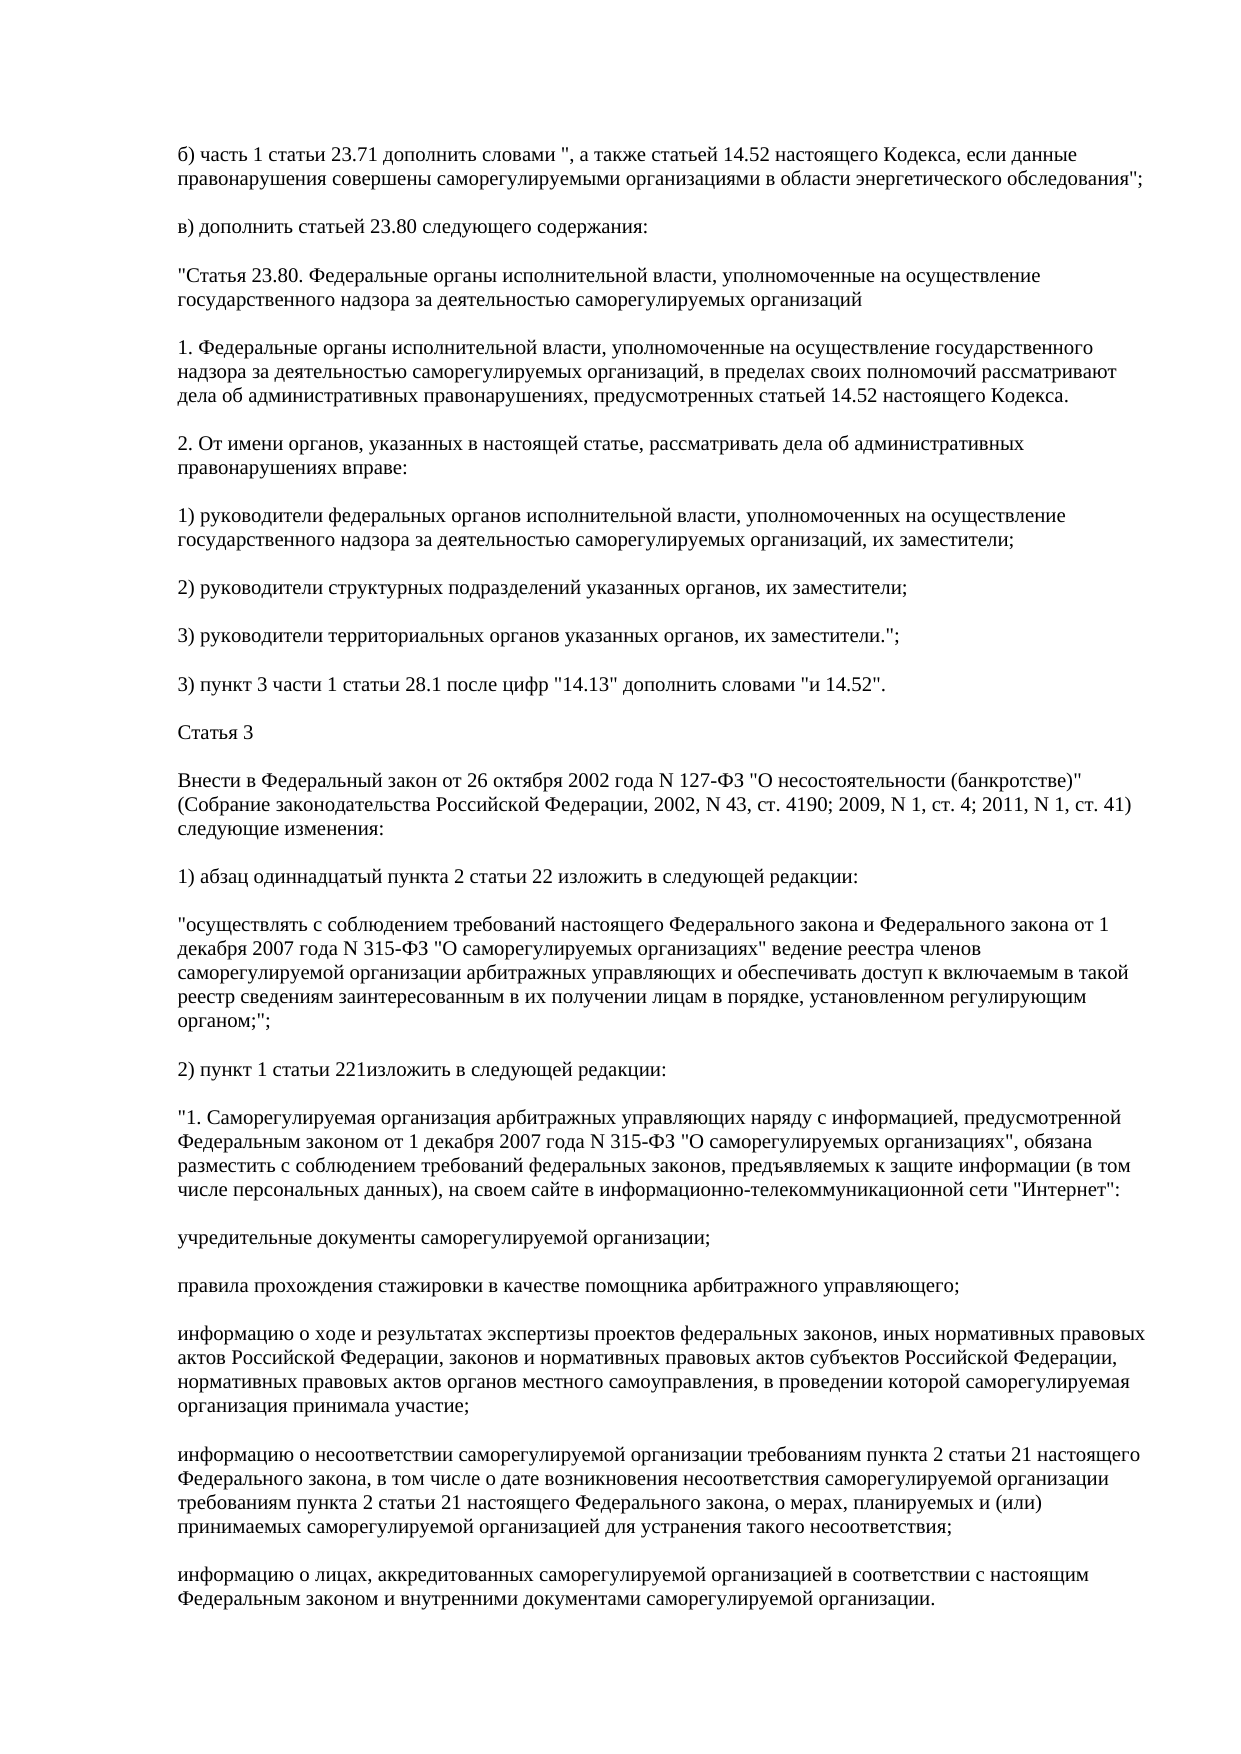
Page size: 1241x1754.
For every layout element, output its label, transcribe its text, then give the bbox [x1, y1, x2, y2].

text 2. От имени органов, указанных в настоящей статье, рассматривать дела об административных правонарушениях вправе: [177, 431, 1152, 479]
text в) дополнить статьей 23.80 следующего содержания: [177, 214, 1152, 238]
text 3) пункт 3 части 1 статьи 28.1 после цифр "14.13" дополнить словами "и 14.52". [177, 672, 1152, 696]
text информацию о ходе и результатах экспертизы проектов федеральных законов, иных нормативных правовых актов Российской Федерации, законов и нормативных правовых актов субъектов Российской Федерации, нормативных правовых актов органов местного самоуправления, в проведении которой саморегулируемая организация принимала участие; [177, 1321, 1152, 1417]
text Статья 3 [177, 720, 1152, 744]
text 1) абзац одиннадцатый пункта 2 статьи 22 изложить в следующей редакции: [177, 864, 1152, 888]
text "Статья 23.80. Федеральные органы исполнительной власти, уполномоченные на осуществление государственного надзора за деятельностью саморегулируемых организаций [177, 262, 1152, 311]
text информацию о лицах, аккредитованных саморегулируемой организацией в соответствии с настоящим Федеральным законом и внутренними документами саморегулируемой организации. [177, 1562, 1152, 1610]
text Внести в Федеральный закон от 26 октября 2002 года N 127-ФЗ "О несостоятельности (банкротстве)" (Собрание законодательства Российской Федерации, 2002, N 43, ст. 4190; 2009, N 1, ст. 4; 2011, N 1, ст. 41) следующие изменения: [177, 768, 1152, 840]
text "осуществлять с соблюдением требований настоящего Федерального закона и Федерального закона от 1 декабря 2007 года N 315-ФЗ "О саморегулируемых организациях" ведение реестра членов саморегулируемой организации арбитражных управляющих и обеспечивать доступ к включаемым в такой реестр сведениям заинтересованным в их получении лицам в порядке, установленном регулирующим органом;"; [177, 912, 1152, 1032]
text 1) руководители федеральных органов исполнительной власти, уполномоченных на осуществление государственного надзора за деятельностью саморегулируемых организаций, их заместители; [177, 503, 1152, 551]
text правила прохождения стажировки в качестве помощника арбитражного управляющего; [177, 1273, 1152, 1297]
text 3) руководители территориальных органов указанных органов, их заместители."; [177, 623, 1152, 647]
text 2) пункт 1 статьи 221изложить в следующей редакции: [177, 1057, 1152, 1081]
text 1. Федеральные органы исполнительной власти, уполномоченные на осуществление государственного надзора за деятельностью саморегулируемых организаций, в пределах своих полномочий рассматривают дела об административных правонарушениях, предусмотренных статьей 14.52 настоящего Кодекса. [177, 335, 1152, 407]
text 2) руководители структурных подразделений указанных органов, их заместители; [177, 575, 1152, 599]
text "1. Саморегулируемая организация арбитражных управляющих наряду с информацией, предусмотренной Федеральным законом от 1 декабря 2007 года N 315-ФЗ "О саморегулируемых организациях", обязана разместить с соблюдением требований федеральных законов, предъявляемых к защите информации (в том числе персональных данных), на своем сайте в информационно-телекоммуникационной сети "Интернет": [177, 1105, 1152, 1201]
text информацию о несоответствии саморегулируемой организации требованиям пункта 2 статьи 21 настоящего Федерального закона, в том числе о дате возникновения несоответствия саморегулируемой организации требованиям пункта 2 статьи 21 настоящего Федерального закона, о мерах, планируемых и (или) принимаемых саморегулируемой организацией для устранения такого несоответствия; [177, 1442, 1152, 1538]
text учредительные документы саморегулируемой организации; [177, 1225, 1152, 1249]
text б) часть 1 статьи 23.71 дополнить словами ", а также статьей 14.52 настоящего Кодекса, если данные правонарушения совершены саморегулируемыми организациями в области энергетического обследования"; [177, 142, 1152, 190]
